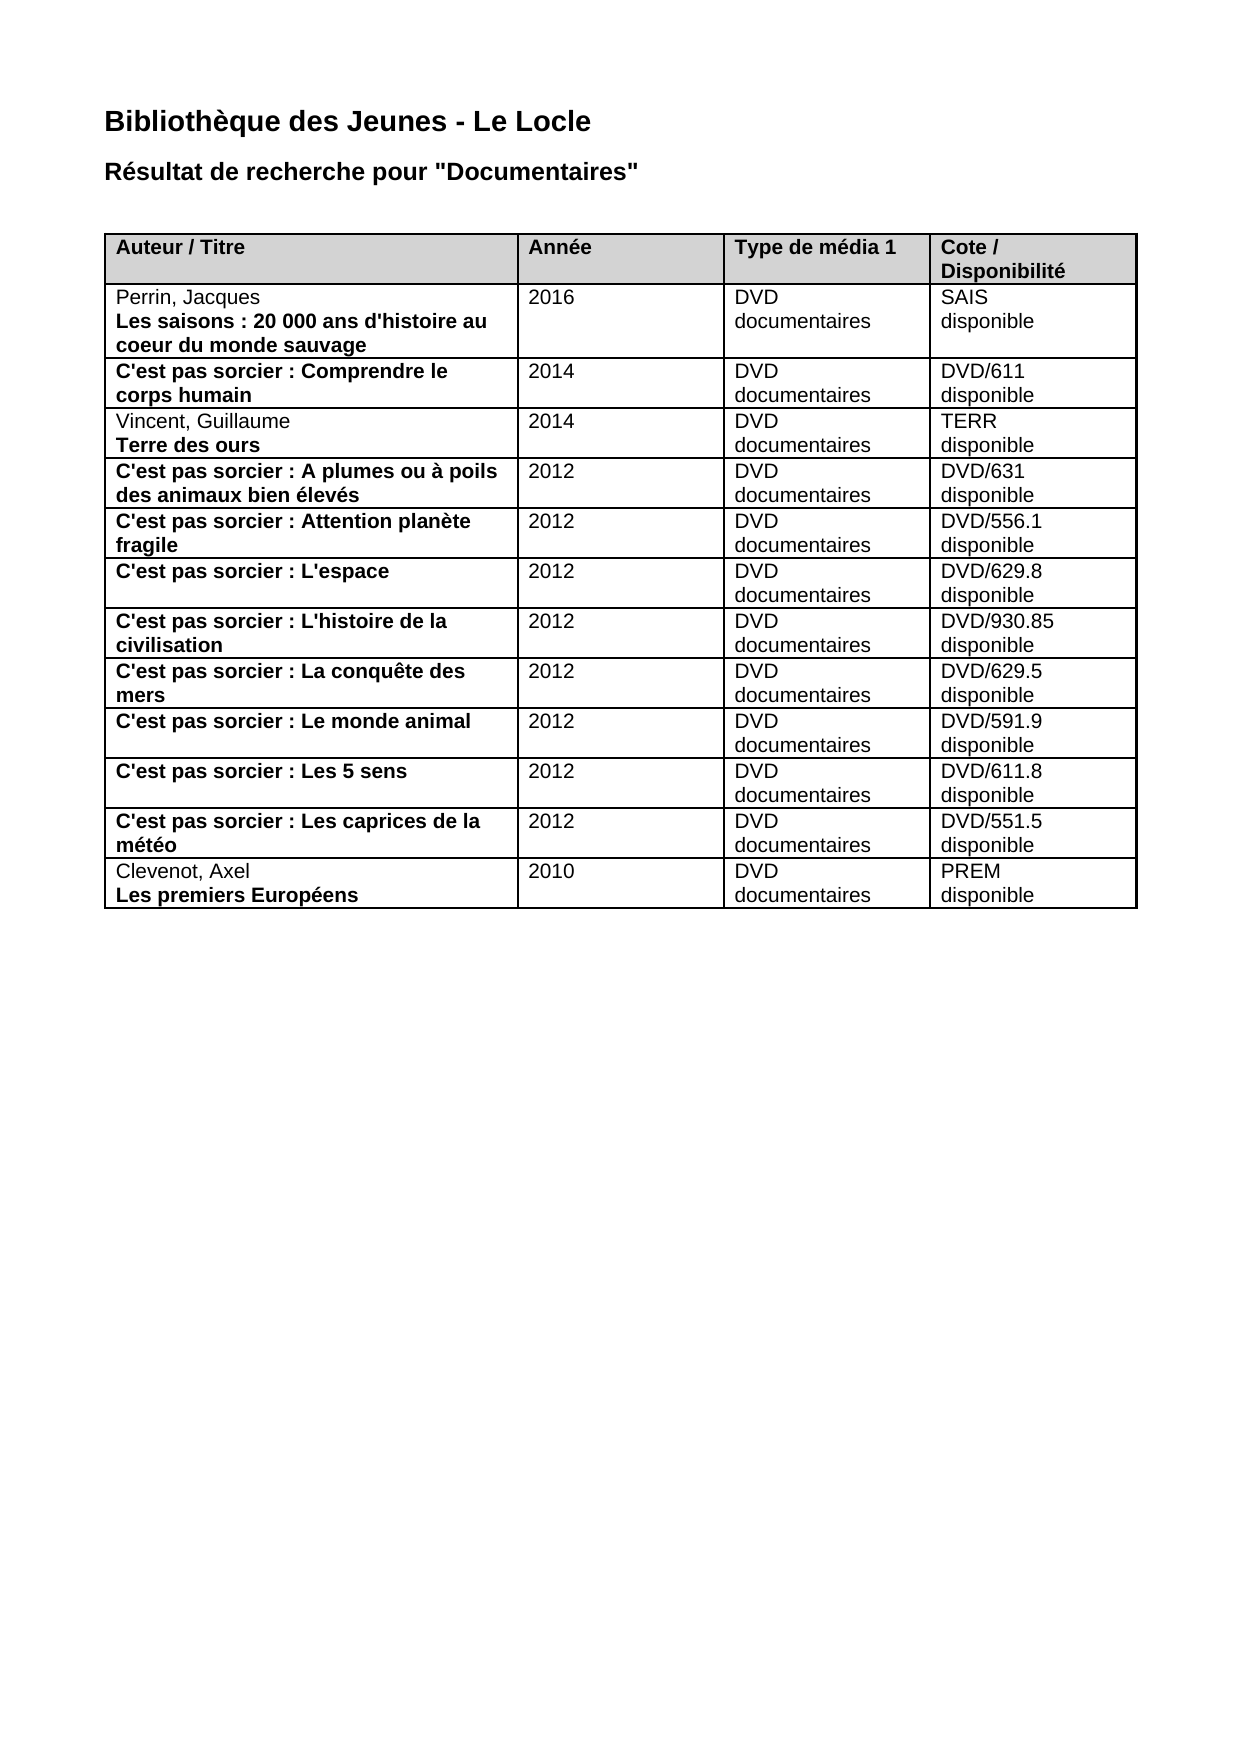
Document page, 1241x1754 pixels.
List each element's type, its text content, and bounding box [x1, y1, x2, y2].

table_cell C'est pas sorcier : L'histoire de la civilisation [106, 609, 517, 657]
table_cell 2016 [519, 285, 723, 357]
table_cell DVD/631 disponible [931, 459, 1135, 507]
table_cell DVD documentaires [725, 759, 929, 807]
table_cell DVD/629.8 disponible [931, 559, 1135, 607]
table_cell C'est pas sorcier : A plumes ou à poils des animaux bien élevés [106, 459, 517, 507]
table_cell Perrin, Jacques Les saisons : 20 000 ans d'histoire au coeur du monde sauvage [106, 285, 517, 357]
table_header Cote / Disponibilité [931, 235, 1135, 283]
table_cell DVD documentaires [725, 409, 929, 457]
table_cell DVD documentaires [725, 709, 929, 757]
table_cell DVD/591.9 disponible [931, 709, 1135, 757]
table_cell 2012 [519, 559, 723, 607]
table_cell DVD documentaires [725, 285, 929, 357]
table_cell DVD documentaires [725, 659, 929, 707]
table_header Auteur / Titre [106, 235, 517, 283]
table_cell TERR disponible [931, 409, 1135, 457]
table_cell 2014 [519, 359, 723, 407]
table_cell DVD/551.5 disponible [931, 809, 1135, 857]
table_cell Clevenot, Axel Les premiers Européens [106, 859, 517, 907]
text Résultat de recherche pour "Documentaires" [104, 156, 1136, 185]
table_cell DVD/556.1 disponible [931, 509, 1135, 557]
table_cell 2012 [519, 659, 723, 707]
table_cell DVD/629.5 disponible [931, 659, 1135, 707]
table_cell SAIS disponible [931, 285, 1135, 357]
table_cell 2010 [519, 859, 723, 907]
table_cell Vincent, Guillaume Terre des ours [106, 409, 517, 457]
table_header Année [519, 235, 723, 283]
table_cell 2012 [519, 509, 723, 557]
table_cell C'est pas sorcier : Attention planète fragile [106, 509, 517, 557]
table_cell C'est pas sorcier : La conquête des mers [106, 659, 517, 707]
table_cell DVD documentaires [725, 609, 929, 657]
table_cell C'est pas sorcier : Le monde animal [106, 709, 517, 757]
table_cell DVD/930.85 disponible [931, 609, 1135, 657]
table_cell C'est pas sorcier : L'espace [106, 559, 517, 607]
table_cell DVD/611.8 disponible [931, 759, 1135, 807]
table_cell 2012 [519, 459, 723, 507]
table_cell DVD/611 disponible [931, 359, 1135, 407]
table_cell C'est pas sorcier : Les caprices de la météo [106, 809, 517, 857]
table_cell DVD documentaires [725, 509, 929, 557]
table_cell DVD documentaires [725, 359, 929, 407]
table_cell 2012 [519, 809, 723, 857]
table_cell DVD documentaires [725, 459, 929, 507]
text Bibliothèque des Jeunes - Le Locle [104, 104, 1136, 138]
table_cell DVD documentaires [725, 559, 929, 607]
table_cell DVD documentaires [725, 859, 929, 907]
table_cell C'est pas sorcier : Les 5 sens [106, 759, 517, 807]
table_header Type de média 1 [725, 235, 929, 283]
table_cell DVD documentaires [725, 809, 929, 857]
table_cell C'est pas sorcier : Comprendre le corps humain [106, 359, 517, 407]
table_cell 2012 [519, 709, 723, 757]
table_cell PREM disponible [931, 859, 1135, 907]
table_cell 2012 [519, 609, 723, 657]
table_cell 2012 [519, 759, 723, 807]
table_cell 2014 [519, 409, 723, 457]
